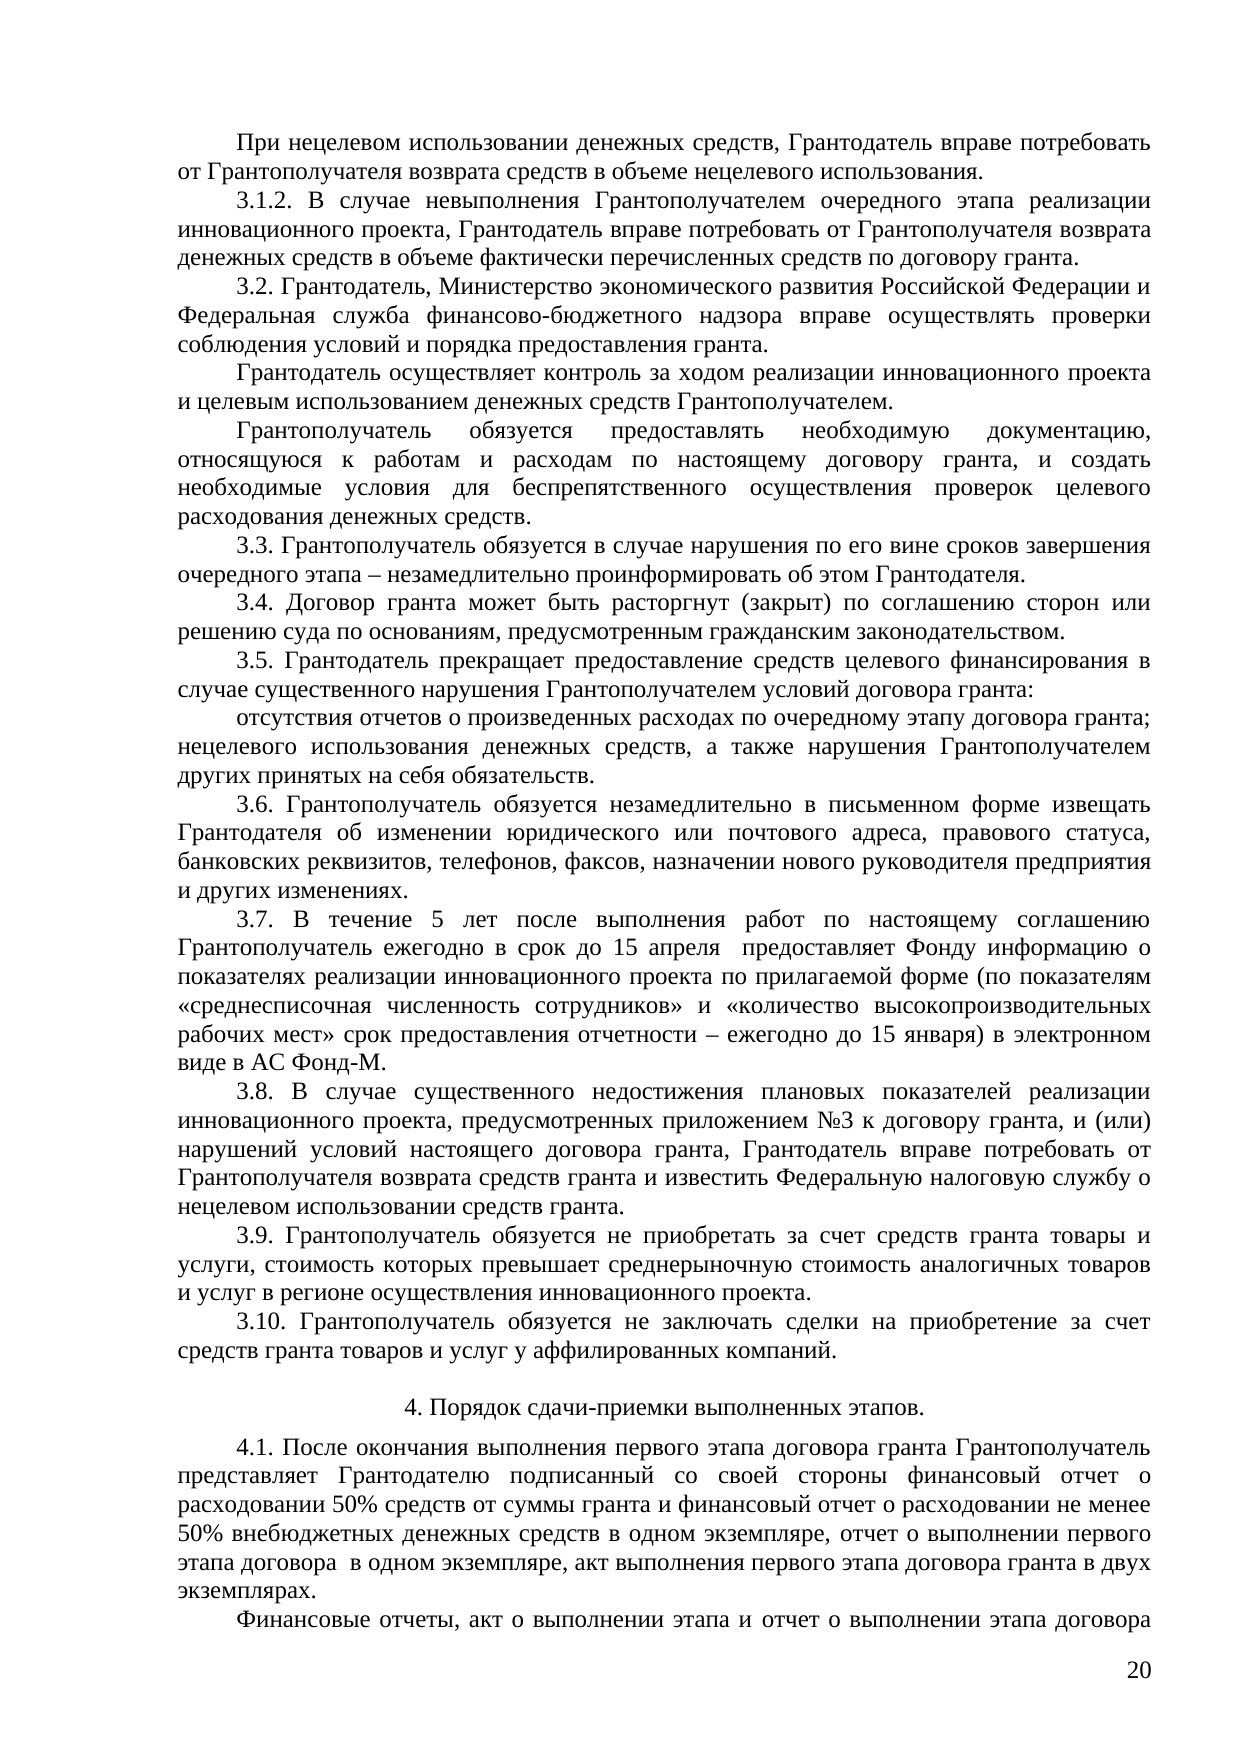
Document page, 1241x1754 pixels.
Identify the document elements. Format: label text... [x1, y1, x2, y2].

text Грантополучатель обязуется предоставлять необходимую документацию, относящуюся к работам и расходам по настоящему договору гранта, и создать необходимые условия для беспрепятственного осуществления проверок целевого расходования денежных средств. [177, 415, 1152, 530]
text 3.8. В случае существенного недостижения плановых показателей реализации инновационного проекта, предусмотренных приложением №3 к договору гранта, и (или) нарушений условий настоящего договора гранта, Грантодатель вправе потребовать от Грантополучателя возврата средств гранта и известить Федеральную налоговую службу о нецелевом использовании средств гранта. [177, 1076, 1152, 1220]
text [177, 1604, 1152, 1633]
text 4.1. После окончания выполнения первого этапа договора гранта Грантополучатель представляет Грантодателю подписанный со своей стороны финансовый отчет о расходовании 50% средств от суммы гранта и финансовый отчет о расходовании не менее 50% внебюджетных денежных средств в одном экземпляре, отчет о выполнении первого этапа договора в одном экземпляре, акт выполнения первого этапа договора гранта в двух экземплярах. [177, 1432, 1152, 1604]
text Грантодатель осуществляет контроль за ходом реализации инновационного проекта и целевым использованием денежных средств Грантополучателем. [177, 357, 1152, 415]
text 3.3. Грантополучатель обязуется в случае нарушения по его вине сроков завершения очередного этапа – незамедлительно проинформировать об этом Грантодателя. [177, 530, 1152, 587]
text 3.4. Договор гранта может быть расторгнут (закрыт) по соглашению сторон или решению суда по основаниям, предусмотренным гражданским законодательством. [177, 587, 1152, 645]
text 3.5. Грантодатель прекращает предоставление средств целевого финансирования в случае существенного нарушения Грантополучателем условий договора гранта: [177, 645, 1152, 702]
text отсутствия отчетов о произведенных расходах по очередному этапу договора гранта; нецелевого использования денежных средств, а также нарушения Грантополучателем других принятых на себя обязательств. [177, 702, 1152, 789]
text 4. Порядок сдачи-приемки выполненных этапов. [177, 1392, 1152, 1421]
text 3.2. Грантодатель, Министерство экономического развития Российской Федерации и Федеральная служба финансово-бюджетного надзора вправе осуществлять проверки соблюдения условий и порядка предоставления гранта. [177, 271, 1152, 357]
text 3.7. В течение 5 лет после выполнения работ по настоящему соглашению Грантополучатель ежегодно в срок до 15 апреля предоставляет Фонду информацию о показателях реализации инновационного проекта по прилагаемой форме (по показателям «среднесписочная численность сотрудников» и «количество высокопроизводительных рабочих мест» срок предоставления отчетности – ежегодно до 15 января) в электронном виде в АС Фонд-М. [177, 904, 1152, 1076]
text 3.9. Грантополучатель обязуется не приобретать за счет средств гранта товары и услуги, стоимость которых превышает среднерыночную стоимость аналогичных товаров и услуг в регионе осуществления инновационного проекта. [177, 1220, 1152, 1306]
text 3.1.2. В случае невыполнения Грантополучателем очередного этапа реализации инновационного проекта, Грантодатель вправе потребовать от Грантополучателя возврата денежных средств в объеме фактически перечисленных средств по договору гранта. [177, 185, 1152, 271]
text 3.10. Грантополучатель обязуется не заключать сделки на приобретение за счет средств гранта товаров и услуг у аффилированных компаний. [177, 1306, 1152, 1364]
text При нецелевом использовании денежных средств, Грантодатель вправе потребовать от Грантополучателя возврата средств в объеме нецелевого использования. [177, 127, 1152, 185]
text 3.6. Грантополучатель обязуется незамедлительно в письменном форме извещать Грантодателя об изменении юридического или почтового адреса, правового статуса, банковских реквизитов, телефонов, факсов, назначении нового руководителя предприятия и других изменениях. [177, 789, 1152, 904]
